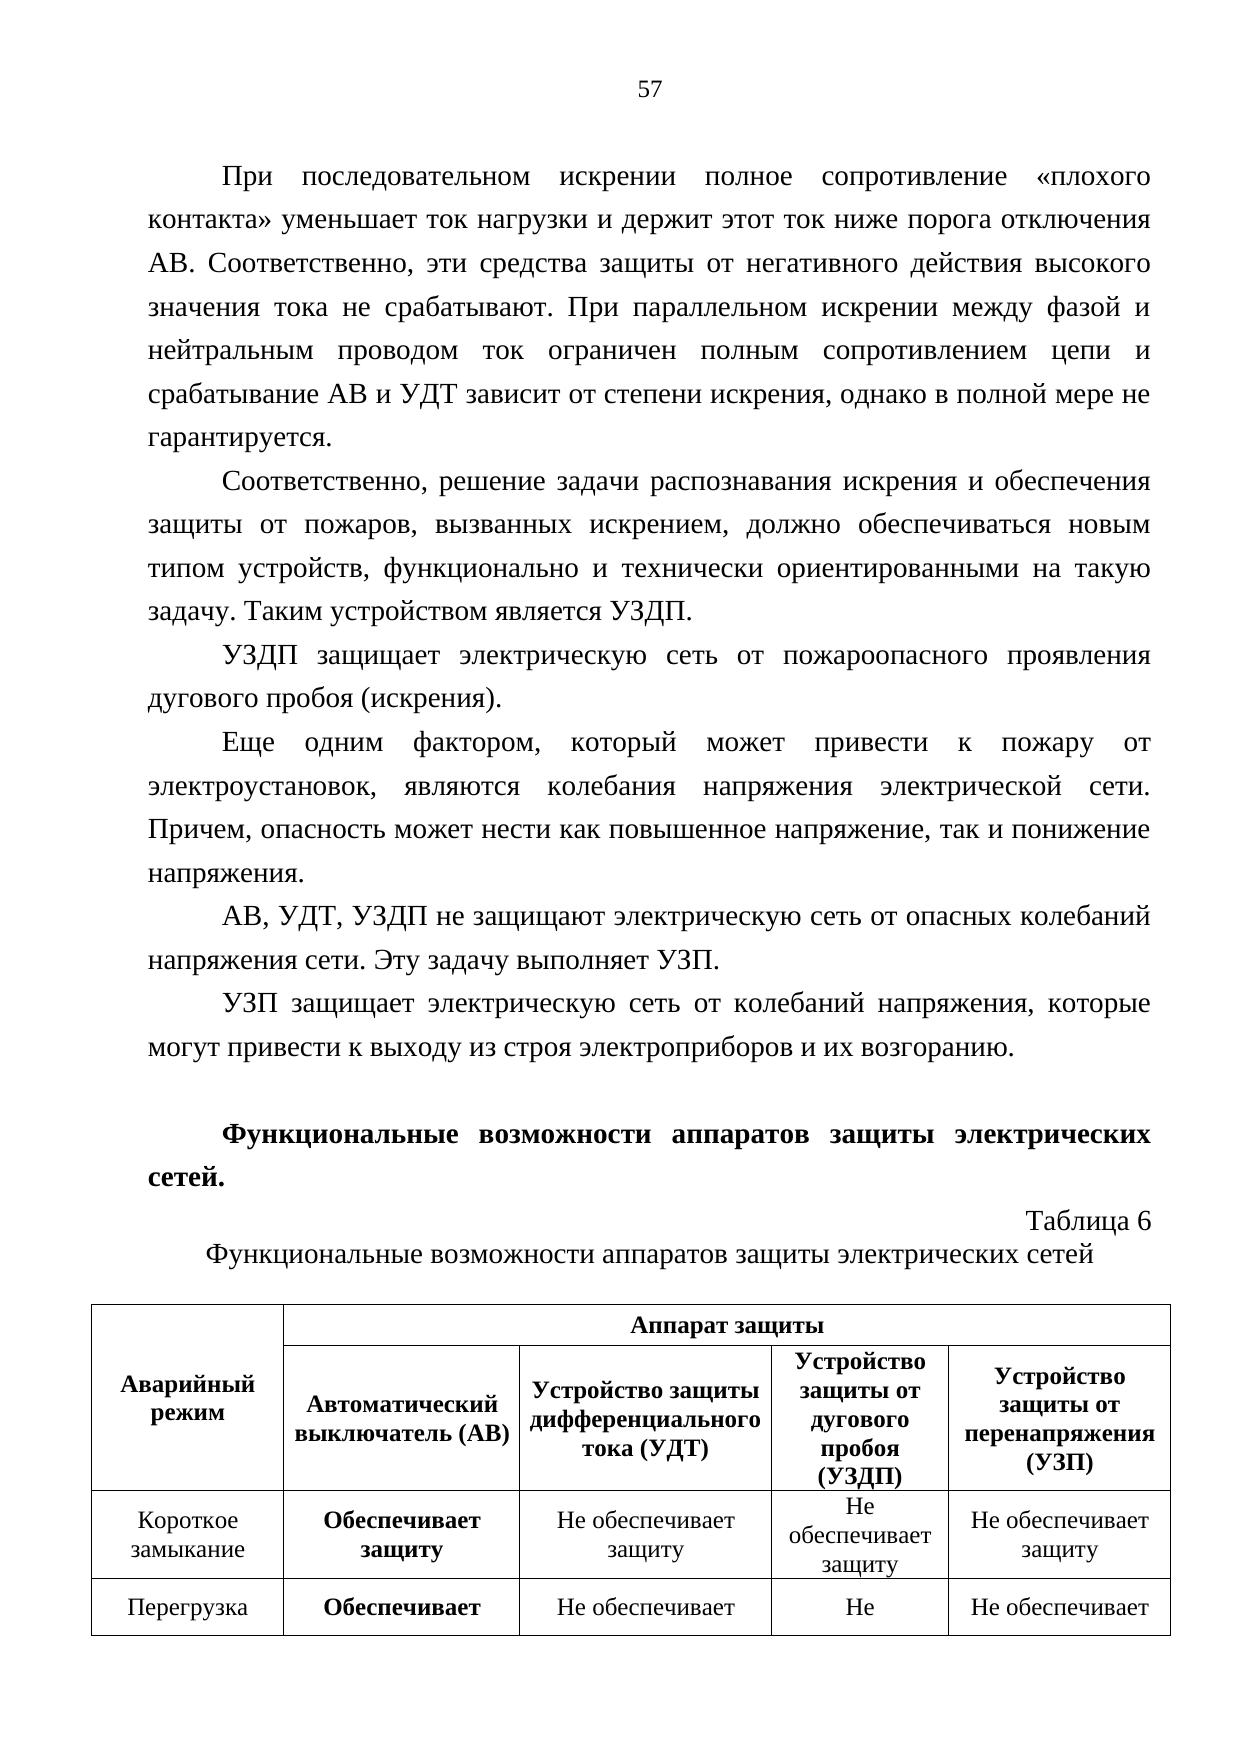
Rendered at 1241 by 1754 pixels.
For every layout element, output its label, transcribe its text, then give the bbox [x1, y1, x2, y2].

table_cell Не обеспечивает защиту [520, 1579, 771, 1635]
table_cell Устройство защиты дифференциального тока (УДТ) [520, 1346, 771, 1490]
text УЗП защищает электрическую сеть от колебаний напряжения, которые могут привести к выходу из строя электроприборов и их возгоранию. [148, 985, 1152, 1062]
text Соответственно, решение задачи распознавания искрения и обеспечения защиты от пожаров, вызванных искрением, должно обеспечиваться новым типом устройств, функционально и технически ориентированными на такую задачу. Таким устройством является УЗДП. [148, 463, 1152, 627]
text АВ, УДТ, УЗДП не защищают электрическую сеть от опасных колебаний напряжения сети. Эту задачу выполняет УЗП. [148, 898, 1152, 975]
text Еще одним фактором, который может привести к пожару от электроустановок, являются колебания напряжения электрической сети. Причем, опасность может нести как повышенное напряжение, так и понижение напряжения. [148, 724, 1152, 888]
table_cell Короткое замыкание [92, 1491, 283, 1577]
table_cell Не обеспечивает защиту [772, 1579, 948, 1635]
table_header Аварийный режим [92, 1305, 283, 1490]
table_cell Перегрузка [92, 1579, 283, 1635]
table_cell Не обеспечивает защиту [772, 1491, 948, 1577]
text Функциональные возможности аппаратов защиты электрических сетей. [148, 1116, 1152, 1193]
table_cell Устройство защиты от перенапряжения (УЗП) [949, 1346, 1170, 1490]
table_cell Не обеспечивает защиту [520, 1491, 771, 1577]
table_cell Обеспечивает защиту [284, 1579, 519, 1635]
table_cell Не обеспечивает защиту [949, 1491, 1170, 1577]
text УЗДП защищает электрическую сеть от пожароопасного проявления дугового пробоя (искрения). [148, 637, 1152, 714]
table_header Аппарат защиты [284, 1305, 1170, 1345]
text При последовательном искрении полное сопротивление «плохого контакта» уменьшает ток нагрузки и держит этот ток ниже порога отключения АВ. Соответственно, эти средства защиты от негативного действия высокого значения тока не срабатывают. При параллельном искрении между фазой и нейтральным проводом ток ограничен полным сопротивлением цепи и срабатывание АВ и УДТ зависит от степени искрения, однако в полной мере не гарантируется. [148, 158, 1152, 453]
text Таблица 6 [148, 1203, 1152, 1237]
text Функциональные возможности аппаратов защиты электрических сетей [148, 1237, 1152, 1270]
table_cell Не обеспечивает защиту [949, 1579, 1170, 1635]
table_cell Обеспечивает защиту [284, 1491, 519, 1577]
table_cell Устройство защиты от дугового пробоя (УЗДП) [772, 1346, 948, 1490]
table_cell Автоматический выключатель (АВ) [284, 1346, 519, 1490]
